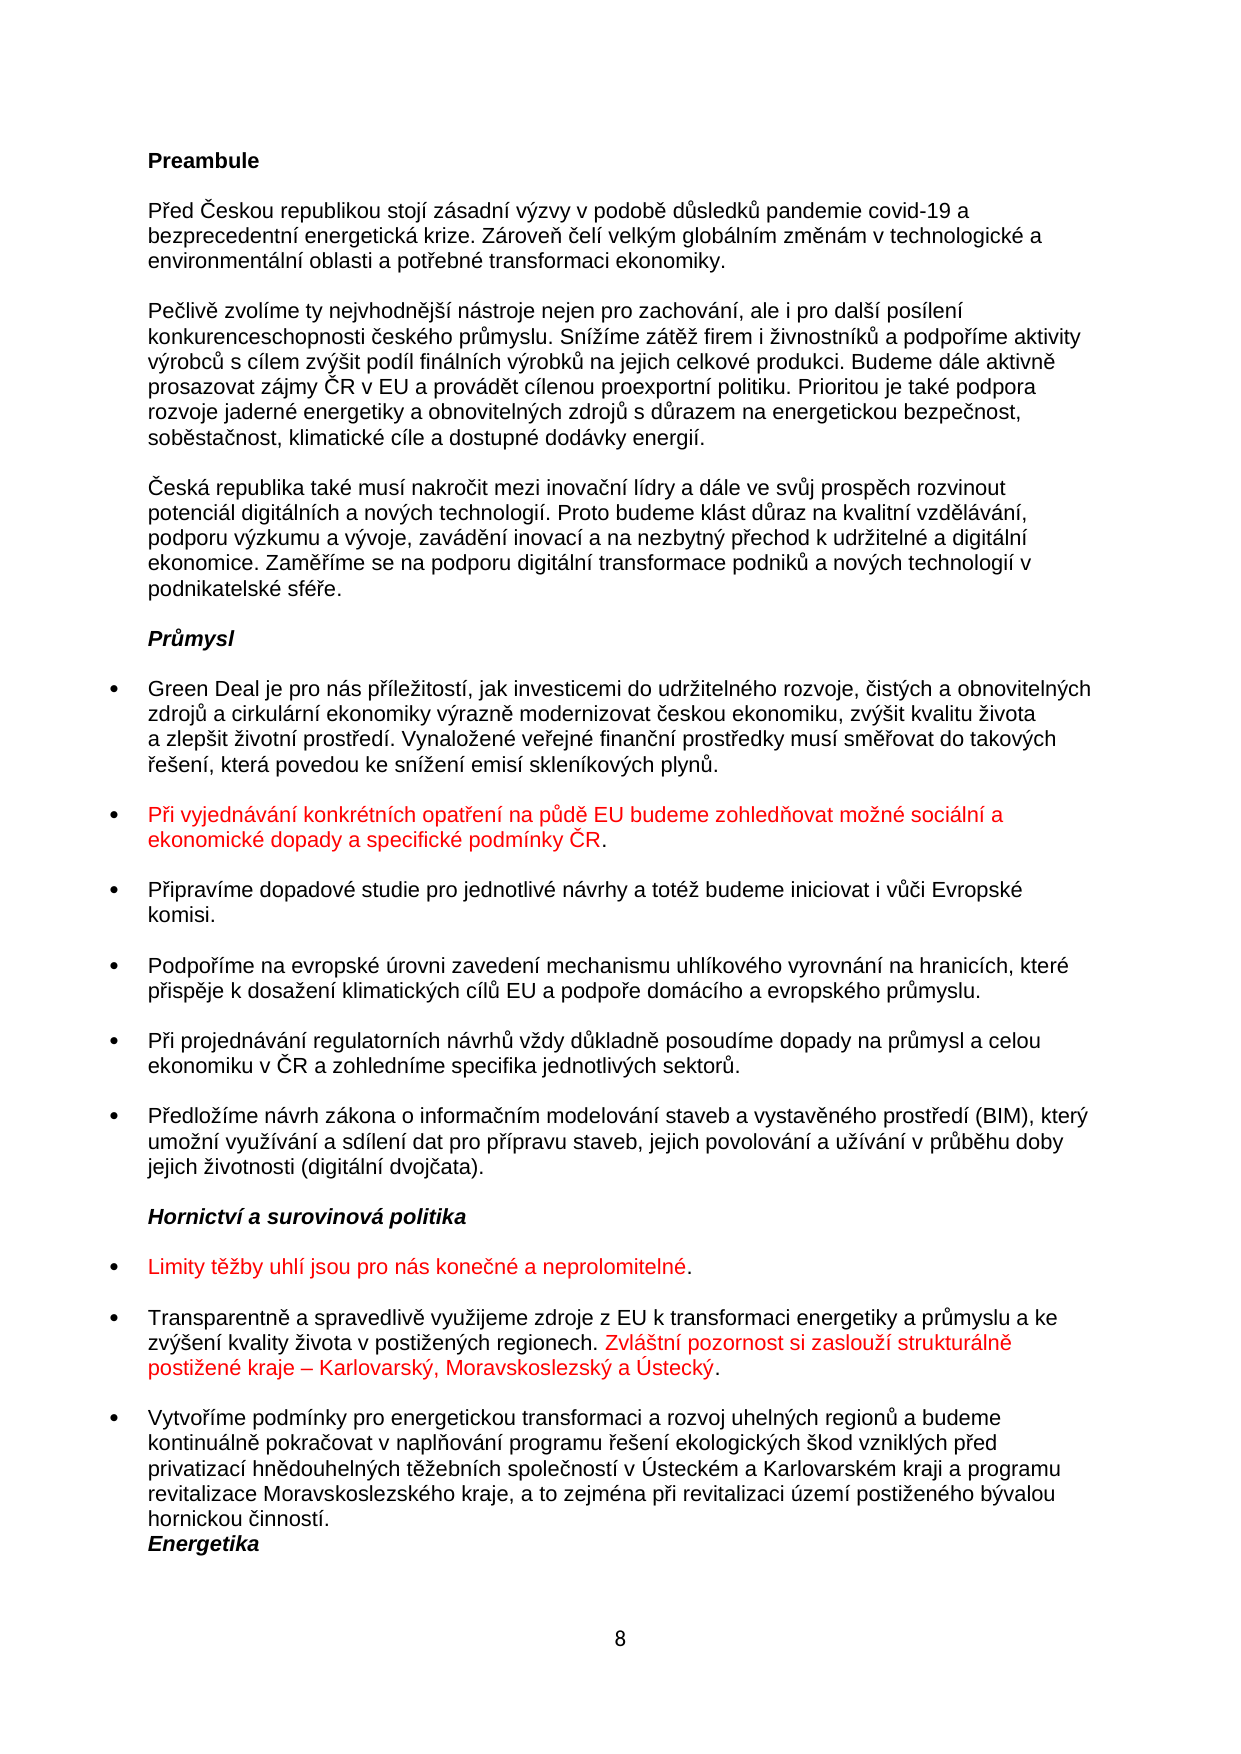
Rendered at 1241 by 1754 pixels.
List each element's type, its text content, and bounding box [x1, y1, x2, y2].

text Hornictví a surovinová politika [148, 1204, 1093, 1229]
list Předložíme návrh zákona o informačním modelování staveb a vystavěného prostředí (BIM), který umožní využívání a sdílení dat pro přípravu staveb, jejich povolování a užívání v průběhu doby jejich životnosti (digitální dvojčata). [110, 1103, 1093, 1179]
list Podpoříme na evropské úrovni zavedení mechanismu uhlíkového vyrovnání na hranicích, které přispěje k dosažení klimatických cílů EU a podpoře domácího a evropského průmyslu. [110, 953, 1093, 1003]
list Při vyjednávání konkrétních opatření na půdě EU budeme zohledňovat možné sociální a ekonomické dopady a specifické podmínky ČR. [110, 802, 1093, 852]
text Česká republika také musí nakročit mezi inovační lídry a dále ve svůj prospěch rozvinout potenciál digitálních a nových technologií. Proto budeme klást důraz na kvalitní vzdělávání, podporu výzkumu a vývoje, zavádění inovací a na nezbytný přechod k udržitelné a digitální ekonomice. Zaměříme se na podporu digitální transformace podniků a nových technologií v podnikatelské sféře. [148, 475, 1093, 601]
text Před Českou republikou stojí zásadní výzvy v podobě důsledků pandemie covid-19 a bezprecedentní energetická krize. Zároveň čelí velkým globálním změnám v technologické a environmentální oblasti a potřebné transformaci ekonomiky. [148, 198, 1093, 273]
list Transparentně a spravedlivě využijeme zdroje z EU k transformaci energetiky a průmyslu a ke zvýšení kvality života v postižených regionech. Zvláštní pozornost si zaslouží strukturálně postižené kraje – Karlovarský, Moravskoslezský a Ústecký. [110, 1304, 1093, 1380]
text Průmysl [148, 626, 1093, 651]
list Připravíme dopadové studie pro jednotlivé návrhy a totéž budeme iniciovat i vůči Evropské komisi. [110, 877, 1093, 928]
text Preambule [148, 148, 1093, 173]
list Green Deal je pro nás příležitostí, jak investicemi do udržitelného rozvoje, čistých a obnovitelných zdrojů a cirkulární ekonomiky výrazně modernizovat českou ekonomiku, zvýšit kvalitu života a zlepšit životní prostředí. Vynaložené veřejné finanční prostředky musí směřovat do takových řešení, která povedou ke snížení emisí skleníkových plynů. [110, 676, 1093, 777]
list Při projednávání regulatorních návrhů vždy důkladně posoudíme dopady na průmysl a celou ekonomiku v ČR a zohledníme specifika jednotlivých sektorů. [110, 1028, 1093, 1078]
text Energetika [148, 1531, 1093, 1556]
list Vytvoříme podmínky pro energetickou transformaci a rozvoj uhelných regionů a budeme kontinuálně pokračovat v naplňování programu řešení ekologických škod vzniklých před privatizací hnědouhelných těžebních společností v Ústeckém a Karlovarském kraji a programu revitalizace Moravskoslezského kraje, a to zejména při revitalizaci území postiženého bývalou hornickou činností. [110, 1405, 1093, 1531]
list Limity těžby uhlí jsou pro nás konečné a neprolomitelné. [110, 1254, 1093, 1279]
text Pečlivě zvolíme ty nejvhodnější nástroje nejen pro zachování, ale i pro další posílení konkurenceschopnosti českého průmyslu. Snížíme zátěž firem i živnostníků a podpoříme aktivity výrobců s cílem zvýšit podíl finálních výrobků na jejich celkové produkci. Budeme dále aktivně prosazovat zájmy ČR v EU a provádět cílenou proexportní politiku. Prioritou je také podpora rozvoje jaderné energetiky a obnovitelných zdrojů s důrazem na energetickou bezpečnost, soběstačnost, klimatické cíle a dostupné dodávky energií. [148, 298, 1093, 450]
